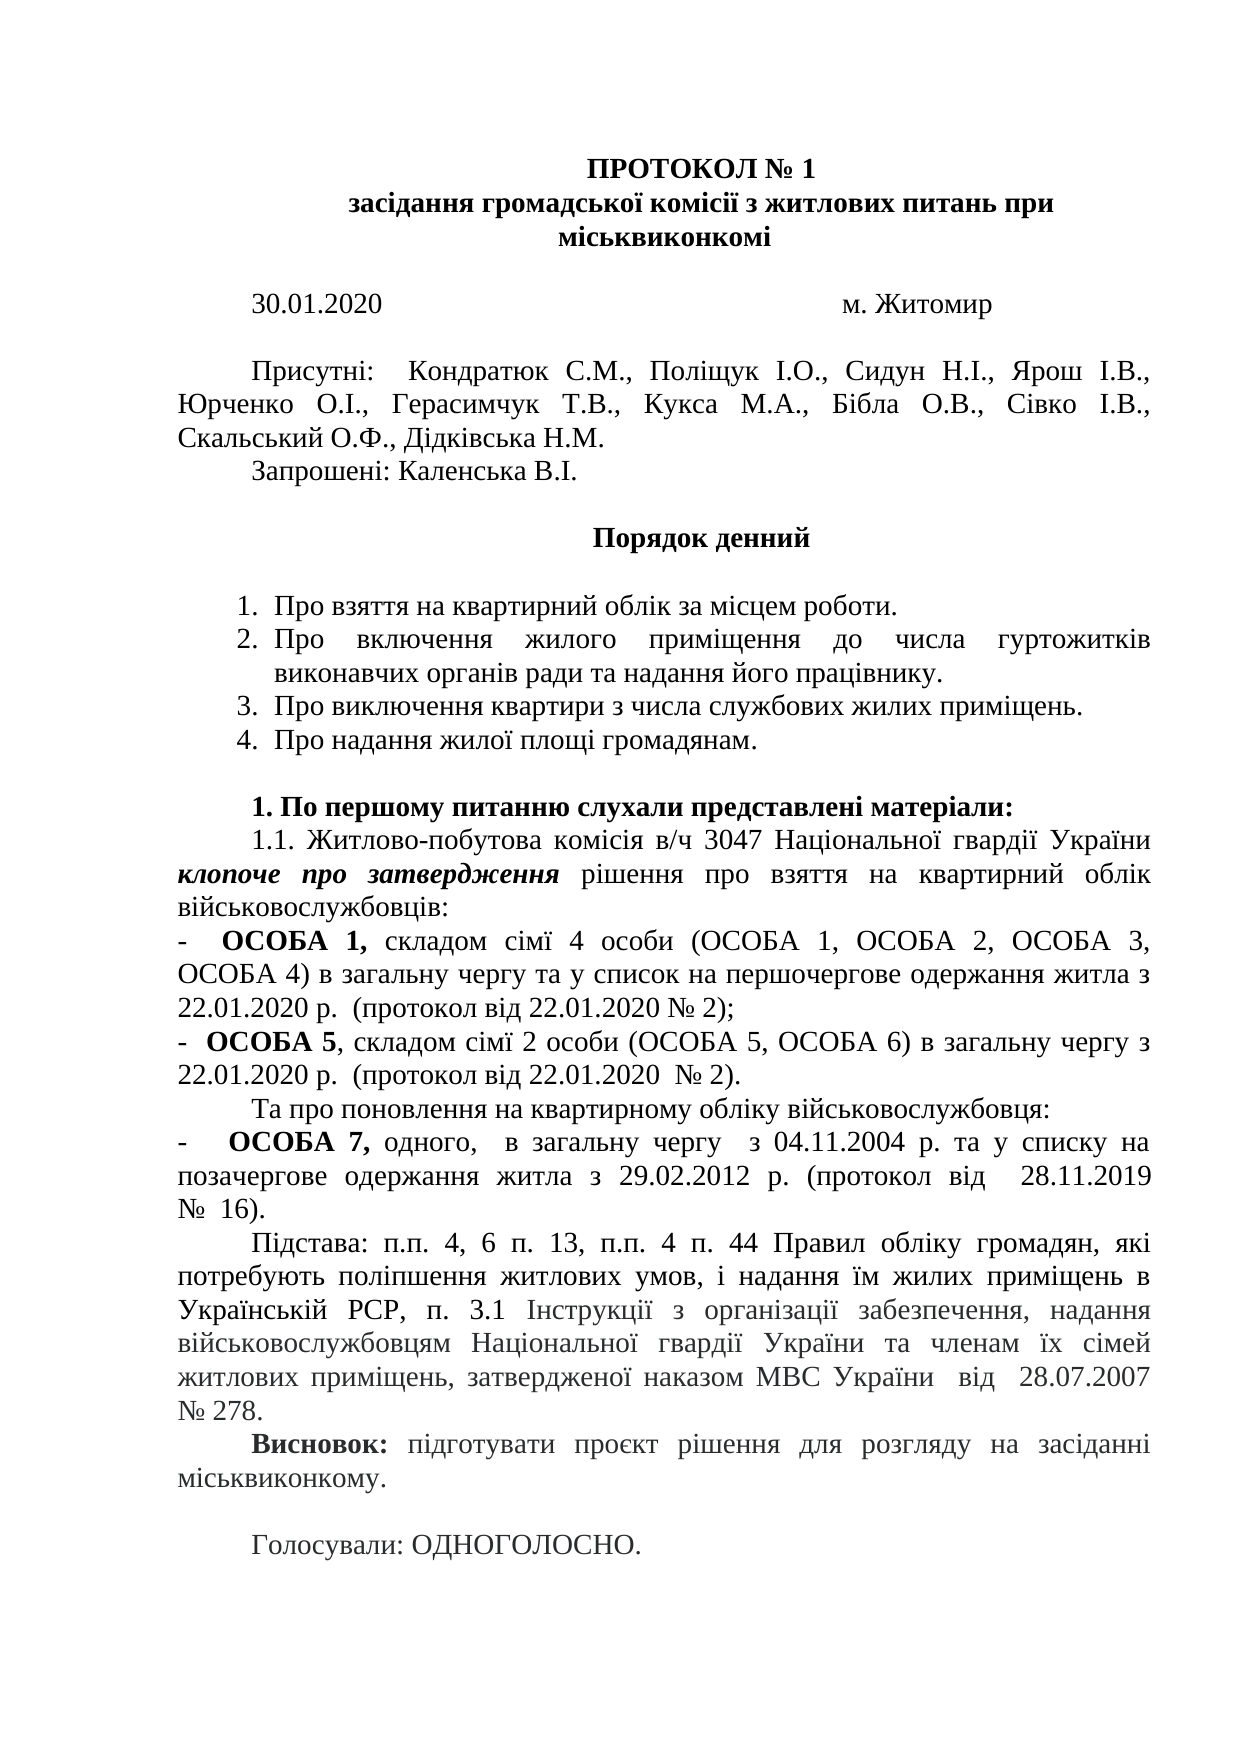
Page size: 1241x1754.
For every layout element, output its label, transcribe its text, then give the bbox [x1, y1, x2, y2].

text Присутні: Кондратюк С.М., Поліщук І.О., Сидун Н.І., Ярош І.В., Юрченко О.І., Герасимчук Т.В., Кукса М.А., Бібла О.В., Сівко І.В., Скальський О.Ф., Дідківська Н.М. [177, 353, 1152, 453]
text Висновок: підготувати проєкт рішення для розгляду на засіданні міськвиконкому. [177, 1426, 1152, 1493]
list Про взяття на квартирний облік за місцем роботи. [236, 588, 1152, 621]
text - ОСОБА 1, складом сімї 4 особи (ОСОБА 1, ОСОБА 2, ОСОБА 3, ОСОБА 4) в загальну чергу та у список на першочергове одержання житла з 22.01.2020 р. (протокол від 22.01.2020 № 2); [177, 923, 1152, 1024]
text ПРОТОКОЛ № 1 [177, 152, 1152, 185]
text Підстава: п.п. 4, 6 п. 13, п.п. 4 п. 44 Правил обліку громадян, які потребують поліпшення житлових умов, і надання їм жилих приміщень в Українській РСР, п. 3.1 Інструкції з організації забезпечення, надання військовослужбовцям Національної гвардії України та членам їх сімей житлових приміщень, затвердженої наказом МВС України від 28.07.2007 № 278. [177, 1225, 1152, 1426]
text Запрошені: Каленська В.І. [177, 453, 1152, 487]
text - ОСОБА 7, одного, в загальну чергу з 04.11.2004 р. та у списку на позачергове одержання житла з 29.02.2012 р. (протокол від 28.11.2019 № 16). [177, 1124, 1152, 1225]
text Голосували: ОДНОГОЛОСНО. [177, 1527, 1152, 1560]
list Про включення жилого приміщення до числа гуртожитків виконавчих органів ради та надання його працівнику. [236, 621, 1152, 688]
text - ОСОБА 5, складом сімї 2 особи (ОСОБА 5, ОСОБА 6) в загальну чергу з 22.01.2020 р. (протокол від 22.01.2020 № 2). [177, 1024, 1152, 1091]
list Про виключення квартири з числа службових жилих приміщень. [236, 688, 1152, 722]
text Та про поновлення на квартирному обліку військовослужбовця: [177, 1091, 1152, 1124]
text 1. По першому питанню слухали представлені матеріали: [177, 789, 1152, 822]
text засідання громадської комісії з житлових питань при міськвиконкомі [177, 185, 1152, 252]
text 1.1. Житлово-побутова комісія в/ч 3047 Національної гвардії України клопоче про затвердження рішення про взяття на квартирний облік військовослужбовців: [177, 822, 1152, 923]
text Порядок денний [177, 521, 1152, 554]
text 30.01.2020 м. Житомир [177, 286, 1152, 319]
list Про надання жилої площі громадянам. [236, 722, 1152, 755]
